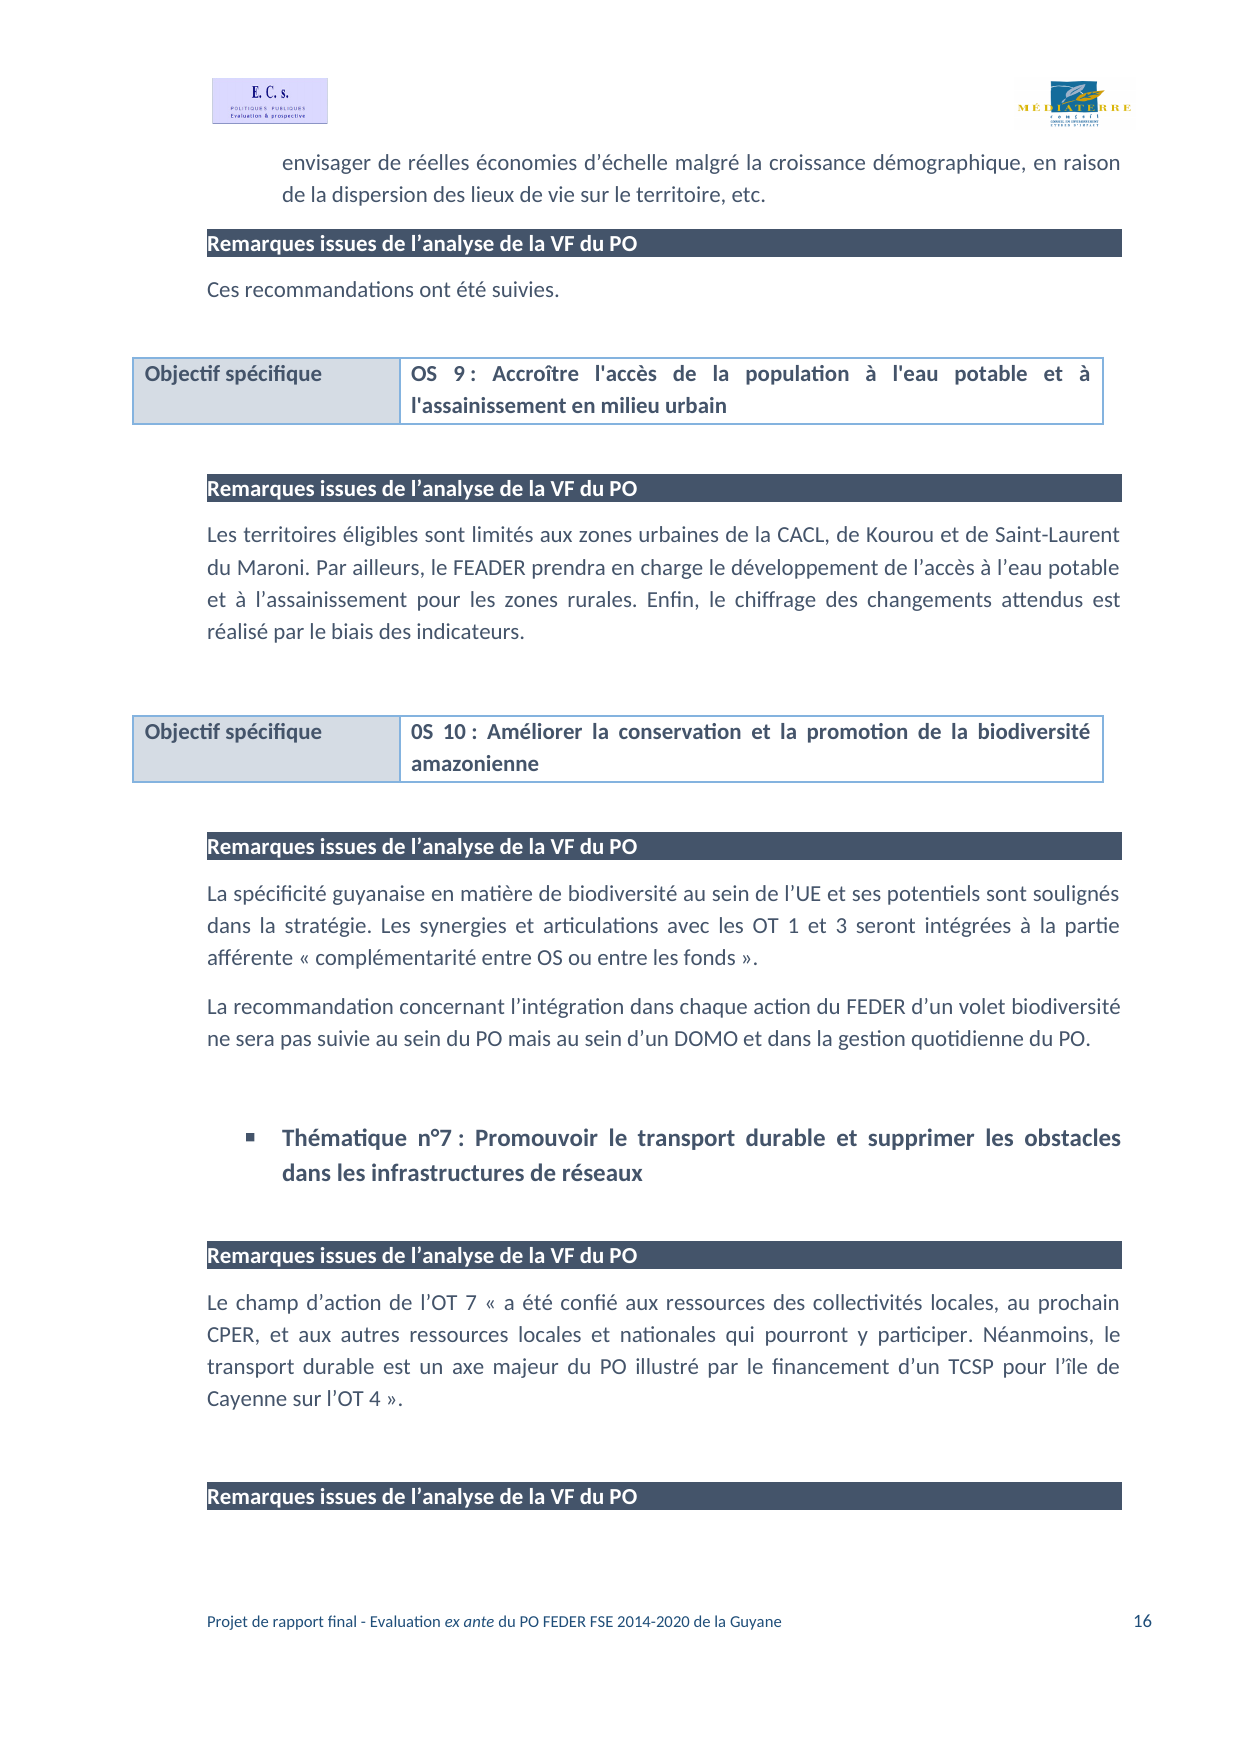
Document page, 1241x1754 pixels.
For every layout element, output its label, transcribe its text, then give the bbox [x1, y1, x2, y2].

table_header Objectif spécifique [134, 717, 399, 781]
text Remarques issues de l’analyse de la VF du PO [207, 1482, 1122, 1510]
picture [212, 78, 328, 124]
table_header Objectif spécifique [134, 359, 399, 423]
text La recommandation concernant l’intégration dans chaque action du FEDER d’un volet biodiversité ne sera pas suivie au sein du PO mais au sein d’un DOMO et dans la gestion quotidienne du PO. [207, 992, 1122, 1052]
text Remarques issues de l’analyse de la VF du PO [207, 1241, 1122, 1269]
text Le champ d’action de l’OT 7 « a été confié aux ressources des collectivités locales, au prochain CPER, et aux autres ressources locales et nationales qui pourront y participer. Néanmoins, le transport durable est un axe majeur du PO illustré par le financement d’un TCSP pour l’île de Cayenne sur l’OT 4 ». [207, 1288, 1122, 1412]
text Remarques issues de l’analyse de la VF du PO [207, 832, 1122, 860]
table_header 0S 10 : Améliorer la conservation et la promotion de la biodiversité amazonienne [401, 717, 1102, 781]
text La spécificité guyanaise en matière de biodiversité au sein de l’UE et ses potentiels sont soulignés dans la stratégie. Les synergies et articulations avec les OT 1 et 3 seront intégrées à la partie afférente « complémentarité entre OS ou entre les fonds ». [207, 879, 1122, 971]
text Remarques issues de l’analyse de la VF du PO [207, 229, 1122, 257]
picture [1014, 77, 1136, 131]
table_header OS 9 : Accroître l'accès de la population à l'eau potable et à l'assainissement en milieu urbain [401, 359, 1102, 423]
text Les territoires éligibles sont limités aux zones urbaines de la CACL, de Kourou et de Saint-Laurent du Maroni. Par ailleurs, le FEADER prendra en charge le développement de l’accès à l’eau potable et à l’assainissement pour les zones rurales. Enfin, le chiffrage des changements attendus est réalisé par le biais des indicateurs. [207, 521, 1122, 645]
text Remarques issues de l’analyse de la VF du PO [207, 474, 1122, 502]
list Thématique n°7 : Promouvoir le transport durable et supprimer les obstacles dans les infrastructures de réseaux [244, 1122, 1122, 1187]
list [244, 148, 1122, 208]
text Ces recommandations ont été suivies. [207, 276, 1122, 304]
